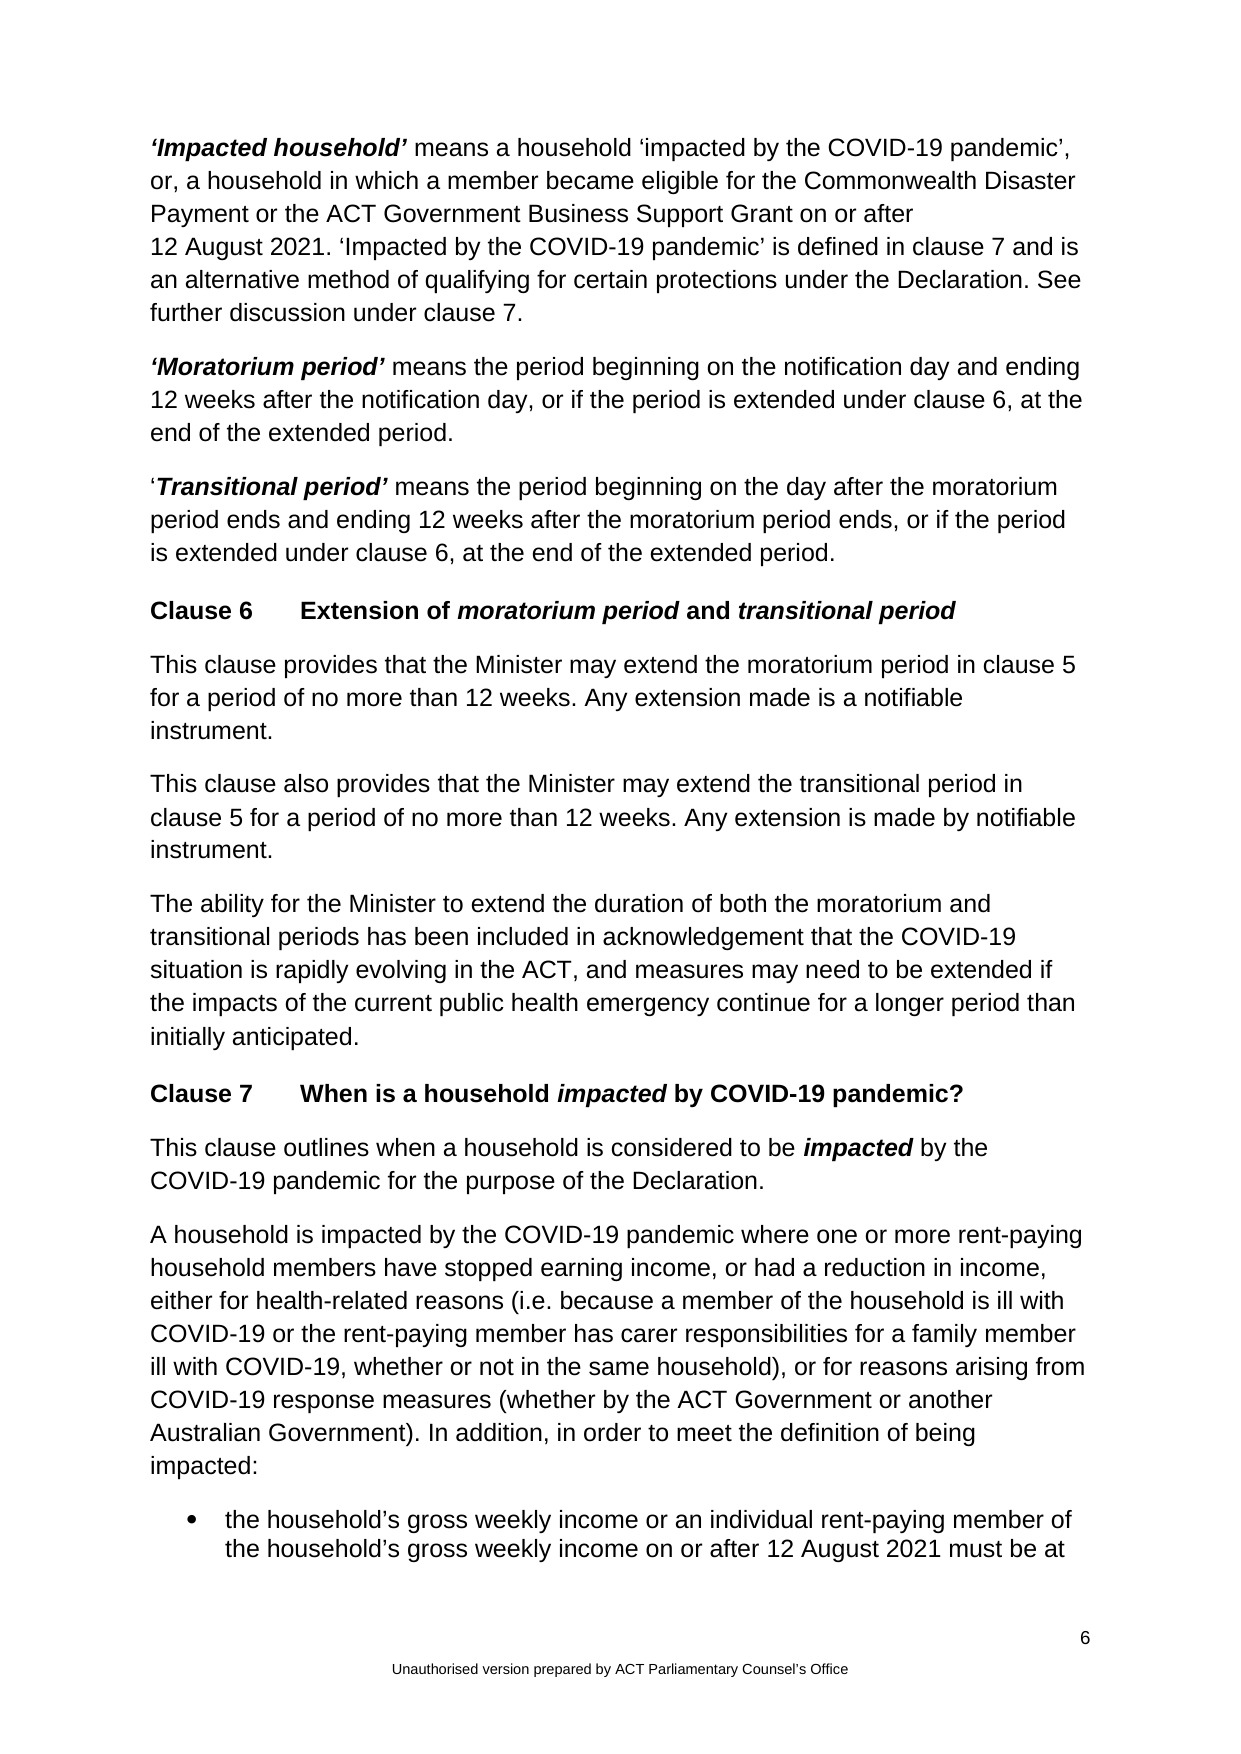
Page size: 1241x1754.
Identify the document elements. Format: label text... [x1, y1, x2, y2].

text ‘Transitional period’ means the period beginning on the day after the moratorium period ends and ending 12 weeks after the moratorium period ends, or if the period is extended under clause 6, at the end of the extended period. [150, 472, 1090, 567]
text A household is impacted by the COVID-19 pandemic where one or more rent-paying household members have stopped earning income, or had a reduction in income, either for health-related reasons (i.e. because a member of the household is ill with COVID-19 or the rent-paying member has carer responsibilities for a family member ill with COVID-19, whether or not in the same household), or for reasons arising from COVID-19 response measures (whether by the ACT Government or another Australian Government). In addition, in order to meet the definition of being impacted: [150, 1220, 1090, 1480]
text This clause provides that the Minister may extend the moratorium period in clause 5 for a period of no more than 12 weeks. Any extension made is a notifiable instrument. [150, 649, 1090, 744]
text This clause also provides that the Minister may extend the transitional period in clause 5 for a period of no more than 12 weeks. Any extension is made by notifiable instrument. [150, 769, 1090, 864]
subtitle Clause 6 Extension of moratorium period and transitional period [150, 596, 1090, 624]
text ‘Impacted household’ means a household ‘impacted by the COVID-19 pandemic’, or, a household in which a member became eligible for the Commonwealth Disaster Payment or the ACT Government Business Support Grant on or after 12 August 2021. ‘Impacted by the COVID-19 pandemic’ is defined in clause 7 and is an alternative method of qualifying for certain protections under the Declaration. See further discussion under clause 7. [150, 133, 1090, 327]
text ‘Moratorium period’ means the period beginning on the notification day and ending 12 weeks after the notification day, or if the period is extended under clause 6, at the end of the extended period. [150, 352, 1090, 447]
text This clause outlines when a household is considered to be impacted by the COVID-19 pandemic for the purpose of the Declaration. [150, 1133, 1090, 1195]
subtitle Clause 7 When is a household impacted by COVID-19 pandemic? [150, 1079, 1090, 1108]
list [187, 1505, 1090, 1563]
text The ability for the Minister to extend the duration of both the moratorium and transitional periods has been included in acknowledgement that the COVID-19 situation is rapidly evolving in the ACT, and measures may need to be extended if the impacts of the current public health emergency continue for a longer period than initially anticipated. [150, 889, 1090, 1050]
